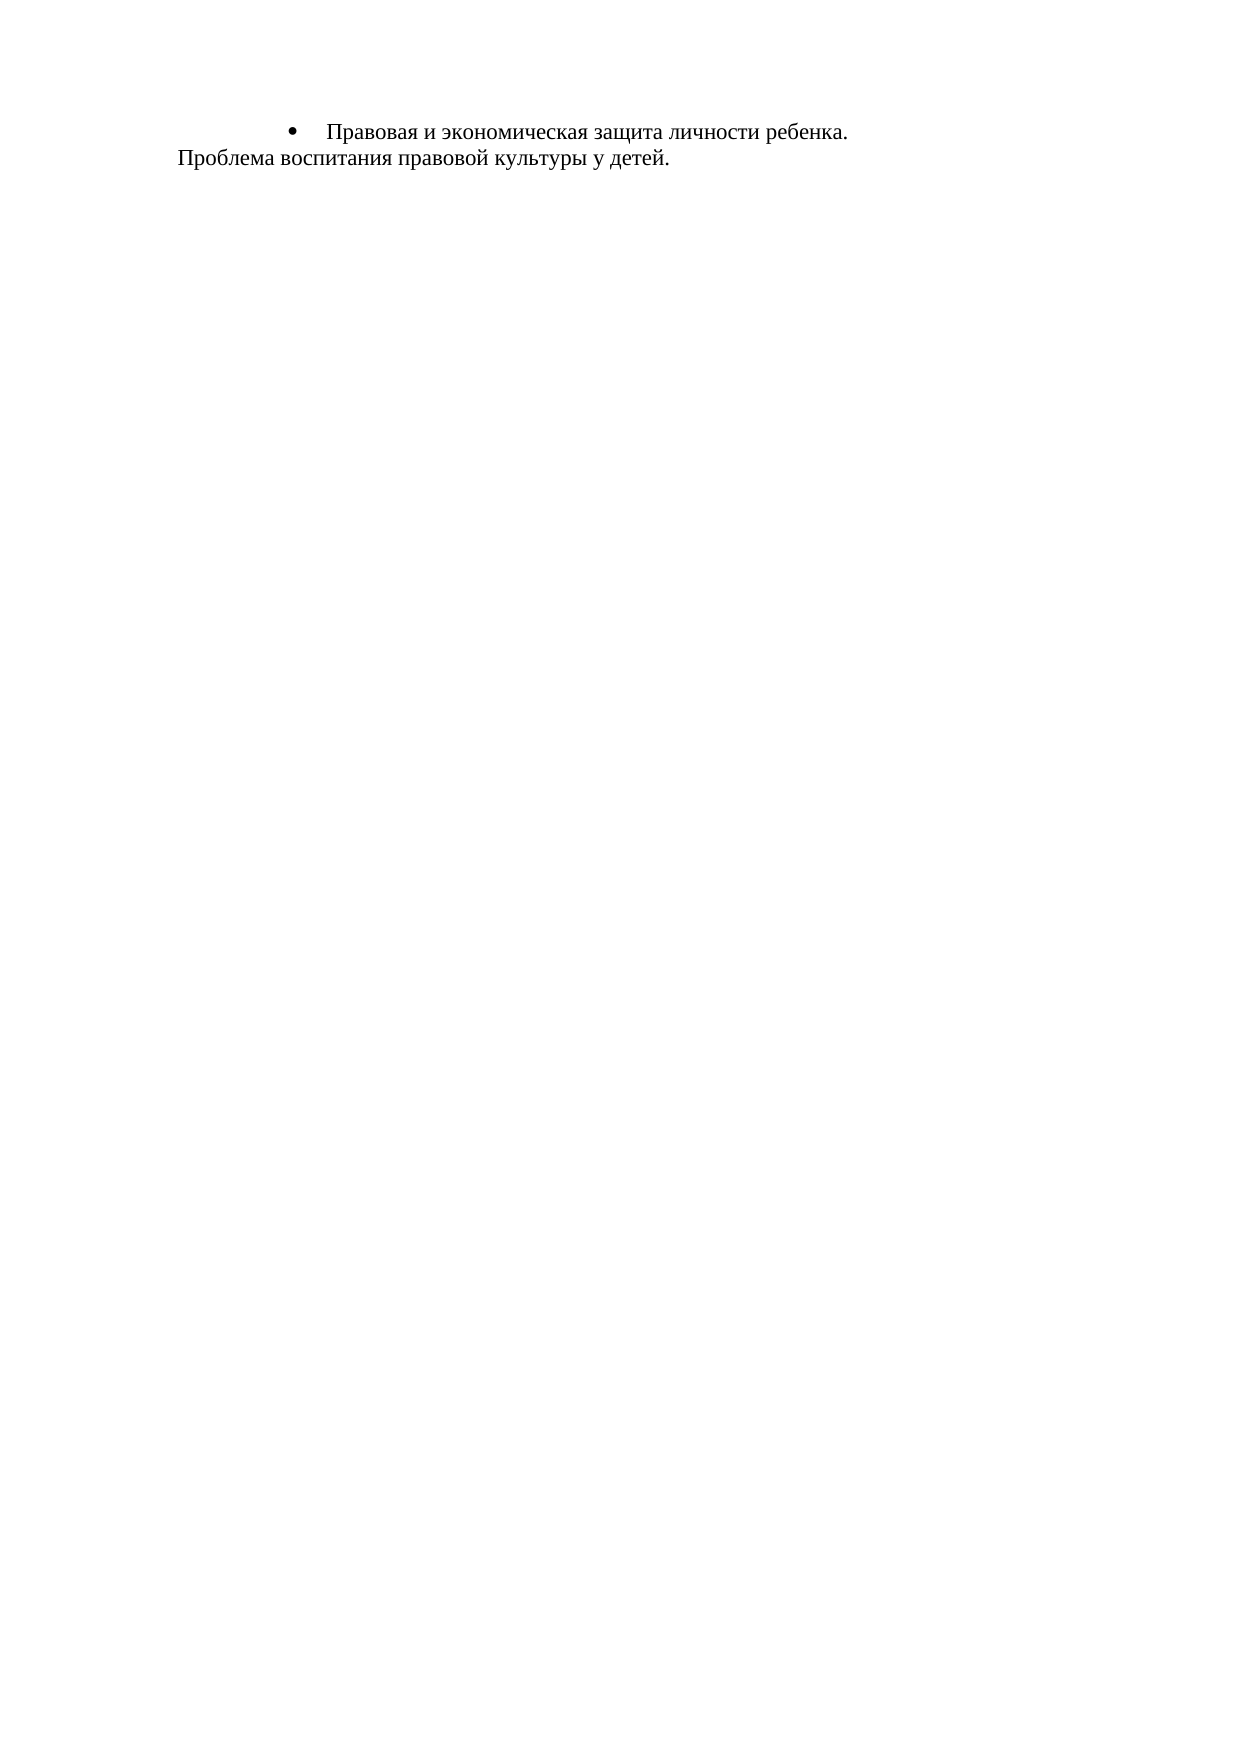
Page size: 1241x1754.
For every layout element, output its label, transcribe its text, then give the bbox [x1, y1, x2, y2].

list Правовая и экономическая защита личности ребенка. [288, 118, 1152, 144]
text Проблема воспитания правовой культуры у детей. [177, 144, 1152, 171]
